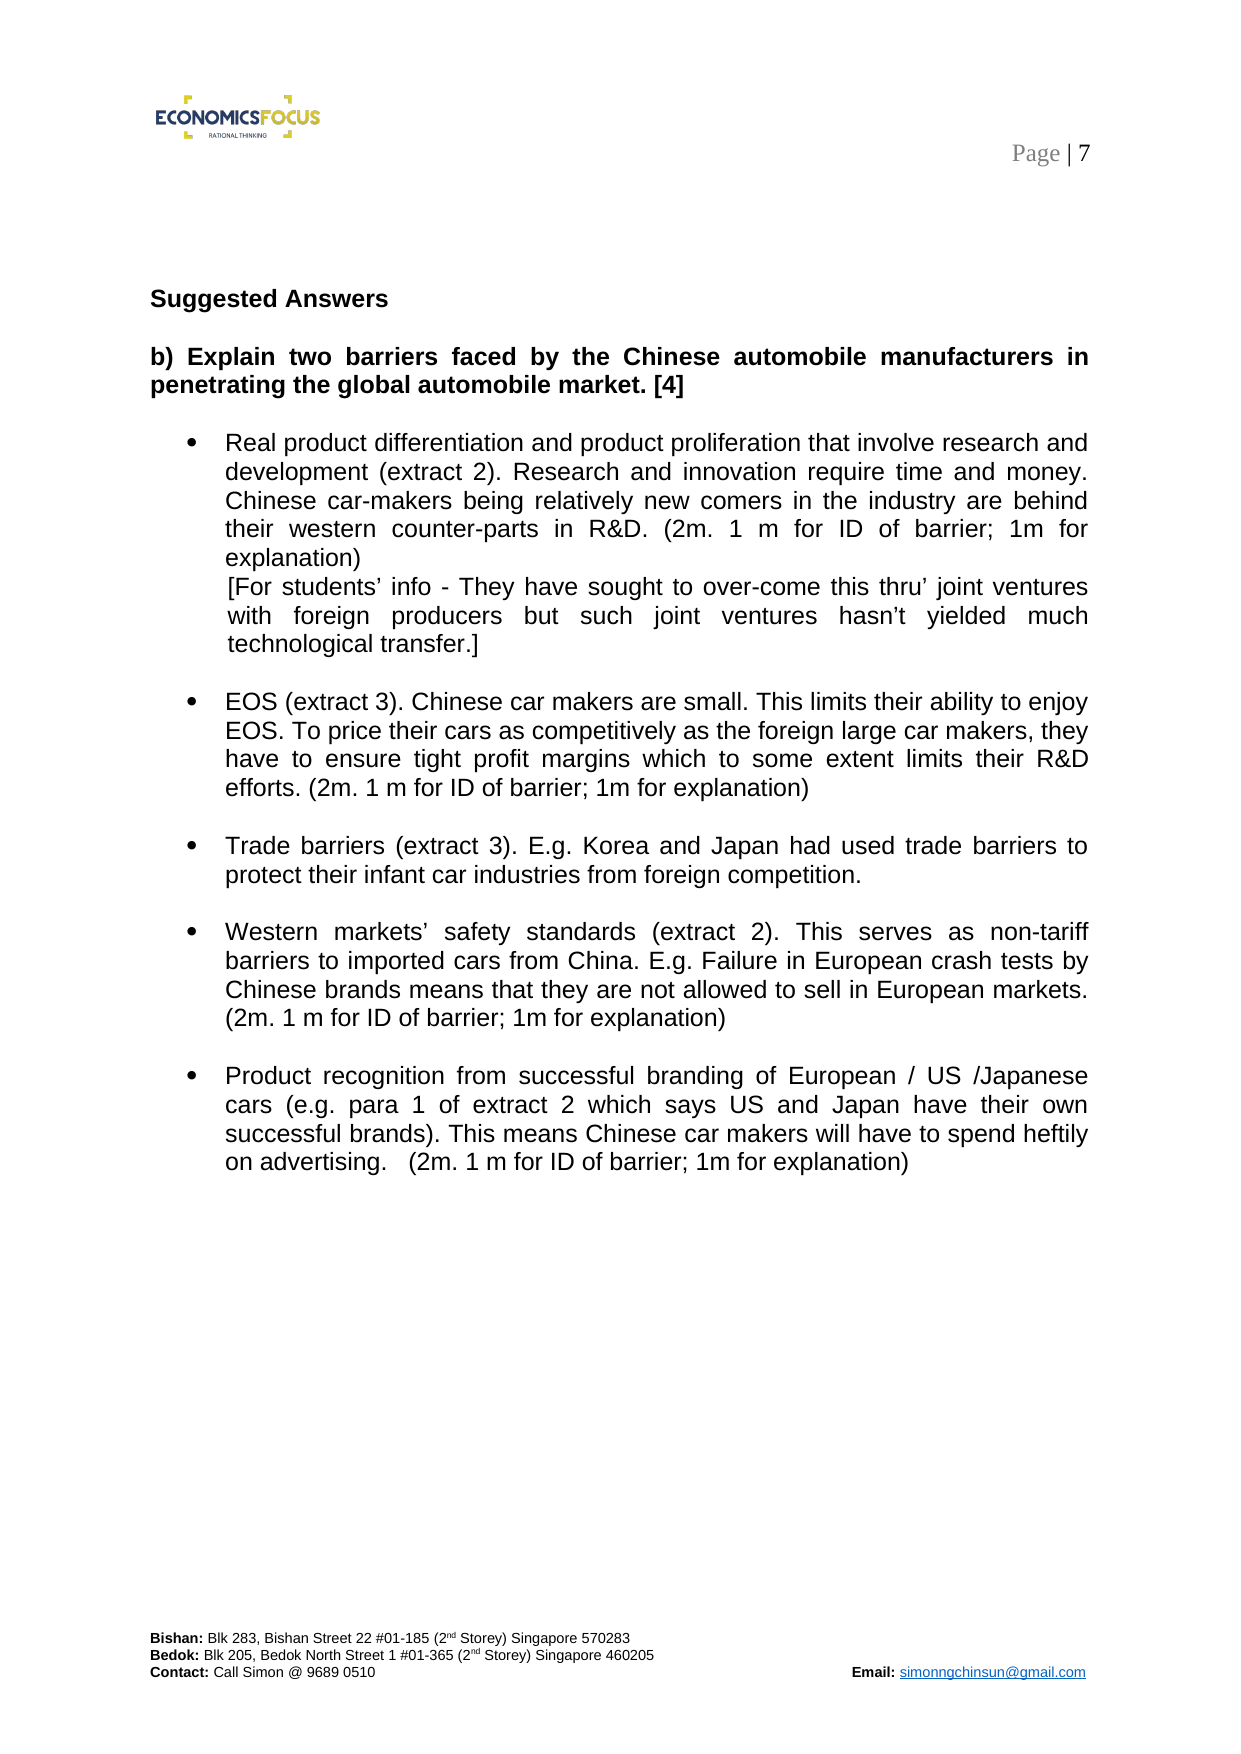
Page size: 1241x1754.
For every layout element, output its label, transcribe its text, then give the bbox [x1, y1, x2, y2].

list Western markets’ safety standards (extract 2). This serves as non-tariff barriers to imported cars from China. E.g. Failure in European crash tests by Chinese brands means that they are not allowed to sell in European markets. (2m. 1 m for ID of barrier; 1m for explanation) [187, 917, 1090, 1032]
text Suggested Answers [150, 284, 1090, 313]
list EOS (extract 3). Chinese car makers are small. This limits their ability to enjoy EOS. To price their cars as competitively as the foreign large car makers, they have to ensure tight profit margins which to some extent limits their R&D efforts. (2m. 1 m for ID of barrier; 1m for explanation) [187, 687, 1090, 802]
picture [150, 73, 327, 162]
text [For students’ info - They have sought to over-come this thru’ joint ventures with foreign producers but such joint ventures hasn’t yielded much technological transfer.] [227, 572, 1090, 658]
list Product recognition from successful branding of European / US /Japanese cars (e.g. para 1 of extract 2 which says US and Japan have their own successful brands). This means Chinese car makers will have to spend heftily on advertising. (2m. 1 m for ID of barrier; 1m for explanation) [187, 1061, 1090, 1176]
list Real product differentiation and product proliferation that involve research and development (extract 2). Research and innovation require time and money. Chinese car-makers being relatively new comers in the industry are behind their western counter-parts in R&D. (2m. 1 m for ID of barrier; 1m for explanation) [187, 428, 1090, 572]
text b) Explain two barriers faced by the Chinese automobile manufacturers in penetrating the global automobile market. [4] [150, 342, 1090, 399]
list Trade barriers (extract 3). E.g. Korea and Japan had used trade barriers to protect their infant car industries from foreign competition. [187, 831, 1090, 888]
